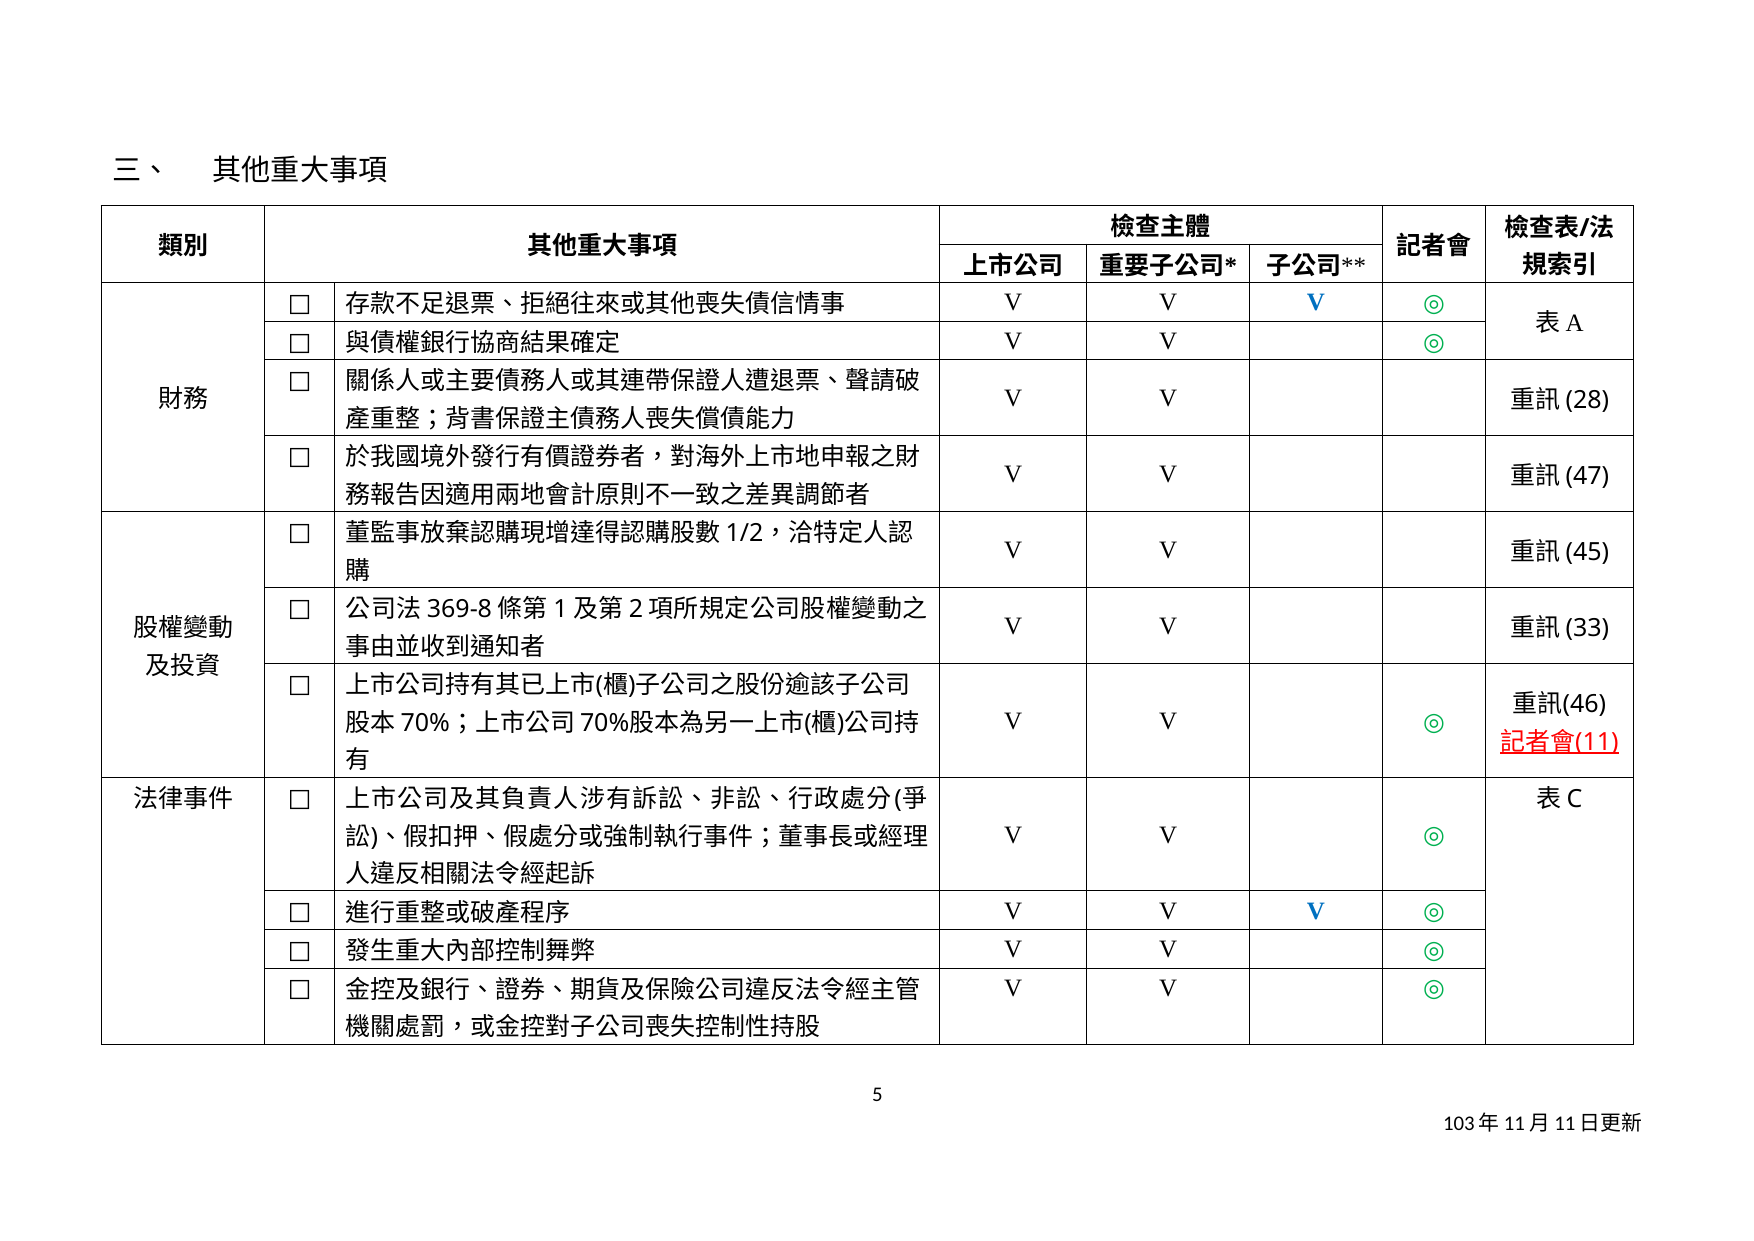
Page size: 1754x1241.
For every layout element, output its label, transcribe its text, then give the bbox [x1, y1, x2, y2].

table_cell 上市公司 [940, 245, 1086, 282]
table_cell V [1250, 283, 1382, 321]
table_cell 公司法369-8條第1及第2項所規定公司股權變動之事由並收到通知者 [335, 588, 939, 663]
table_cell V [940, 588, 1086, 663]
table_cell □ [265, 930, 334, 967]
table_header 檢查表/法規索引 [1486, 206, 1633, 282]
table_cell V [940, 930, 1086, 967]
table_cell V [940, 664, 1086, 777]
table_cell 重訊 (33) [1486, 588, 1633, 663]
table_header 檢查主體 [940, 206, 1382, 243]
table_cell 重訊 (45) [1486, 512, 1633, 587]
table_cell □ [265, 436, 334, 511]
table_cell □ [265, 588, 334, 663]
table_cell [1250, 930, 1382, 967]
table_cell ◎ [1383, 283, 1485, 321]
table_cell □ [265, 322, 334, 359]
table_cell 表C [1486, 778, 1633, 1043]
table_cell 金控及銀行、證券、期貨及保險公司違反法令經主管機關處罰，或金控對子公司喪失控制性持股 [335, 969, 939, 1043]
table_cell 重訊 (28) [1486, 360, 1633, 435]
table_cell ◎ [1383, 322, 1485, 359]
table_cell 法律事件 [102, 778, 264, 1043]
table_cell V [1087, 891, 1249, 929]
table_cell [1250, 969, 1382, 1043]
table_cell V [1250, 891, 1382, 929]
table_cell V [1087, 664, 1249, 777]
table_cell □ [265, 969, 334, 1043]
table_cell [1250, 778, 1382, 890]
table_cell 表A [1486, 283, 1633, 359]
table_cell V [1087, 322, 1249, 359]
table_cell □ [265, 664, 334, 777]
table_cell V [940, 891, 1086, 929]
table_cell 股權變動 及投資 [102, 512, 264, 777]
list 其他重大事項 [112, 130, 1642, 205]
table_cell ◎ [1383, 891, 1485, 929]
table_cell [1383, 360, 1485, 435]
table_cell V [1087, 930, 1249, 967]
table_cell [1250, 360, 1382, 435]
table_cell 與債權銀行協商結果確定 [335, 322, 939, 359]
table_cell 董監事放棄認購現增達得認購股數1/2，洽特定人認購 [335, 512, 939, 587]
table_cell [1383, 588, 1485, 663]
table_cell 發生重大內部控制舞弊 [335, 930, 939, 967]
table_cell □ [265, 283, 334, 321]
table_cell V [940, 283, 1086, 321]
table_cell ◎ [1383, 778, 1485, 890]
table_cell 重要子公司* [1087, 245, 1249, 282]
table_cell ◎ [1383, 664, 1485, 777]
table_header 記者會 [1383, 206, 1485, 282]
table_cell V [1087, 969, 1249, 1043]
table_cell V [940, 436, 1086, 511]
table_cell V [940, 360, 1086, 435]
table_cell [1250, 512, 1382, 587]
table_header 類別 [102, 206, 264, 282]
table_cell ◎ [1383, 969, 1485, 1043]
table_cell 重訊(46) 記者會(11) [1486, 664, 1633, 777]
table_cell □ [265, 778, 334, 890]
table_cell V [1087, 283, 1249, 321]
table_header 其他重大事項 [265, 206, 939, 282]
table_cell V [940, 322, 1086, 359]
table_cell 於我國境外發行有價證券者，對海外上市地申報之財務報告因適用兩地會計原則不一致之差異調節者 [335, 436, 939, 511]
table_cell [1250, 436, 1382, 511]
table_cell 存款不足退票、拒絕往來或其他喪失債信情事 [335, 283, 939, 321]
table_cell 子公司** [1250, 245, 1382, 282]
table_cell □ [265, 512, 334, 587]
table_cell V [1087, 436, 1249, 511]
table_cell V [1087, 588, 1249, 663]
table_cell 重訊 (47) [1486, 436, 1633, 511]
table_cell [1383, 512, 1485, 587]
table_cell [1250, 322, 1382, 359]
table_cell V [940, 969, 1086, 1043]
table_cell 上市公司持有其已上市(櫃)子公司之股份逾該子公司股本70%；上市公司70%股本為另一上市(櫃)公司持有 [335, 664, 939, 777]
table_cell V [940, 778, 1086, 890]
table_cell V [940, 512, 1086, 587]
table_cell 關係人或主要債務人或其連帶保證人遭退票、聲請破產重整；背書保證主債務人喪失償債能力 [335, 360, 939, 435]
table_cell 財務 [102, 283, 264, 511]
table_cell [1250, 588, 1382, 663]
table_cell 進行重整或破產程序 [335, 891, 939, 929]
table_cell [1250, 664, 1382, 777]
table_cell 上市公司及其負責人涉有訴訟、非訟、行政處分(爭訟)、假扣押、假處分或強制執行事件；董事長或經理人違反相關法令經起訴 [335, 778, 939, 890]
table_cell V [1087, 778, 1249, 890]
table_cell □ [265, 891, 334, 929]
table_cell V [1087, 512, 1249, 587]
table_cell V [1087, 360, 1249, 435]
table_cell ◎ [1383, 930, 1485, 967]
table_cell [1383, 436, 1485, 511]
table_cell □ [265, 360, 334, 435]
